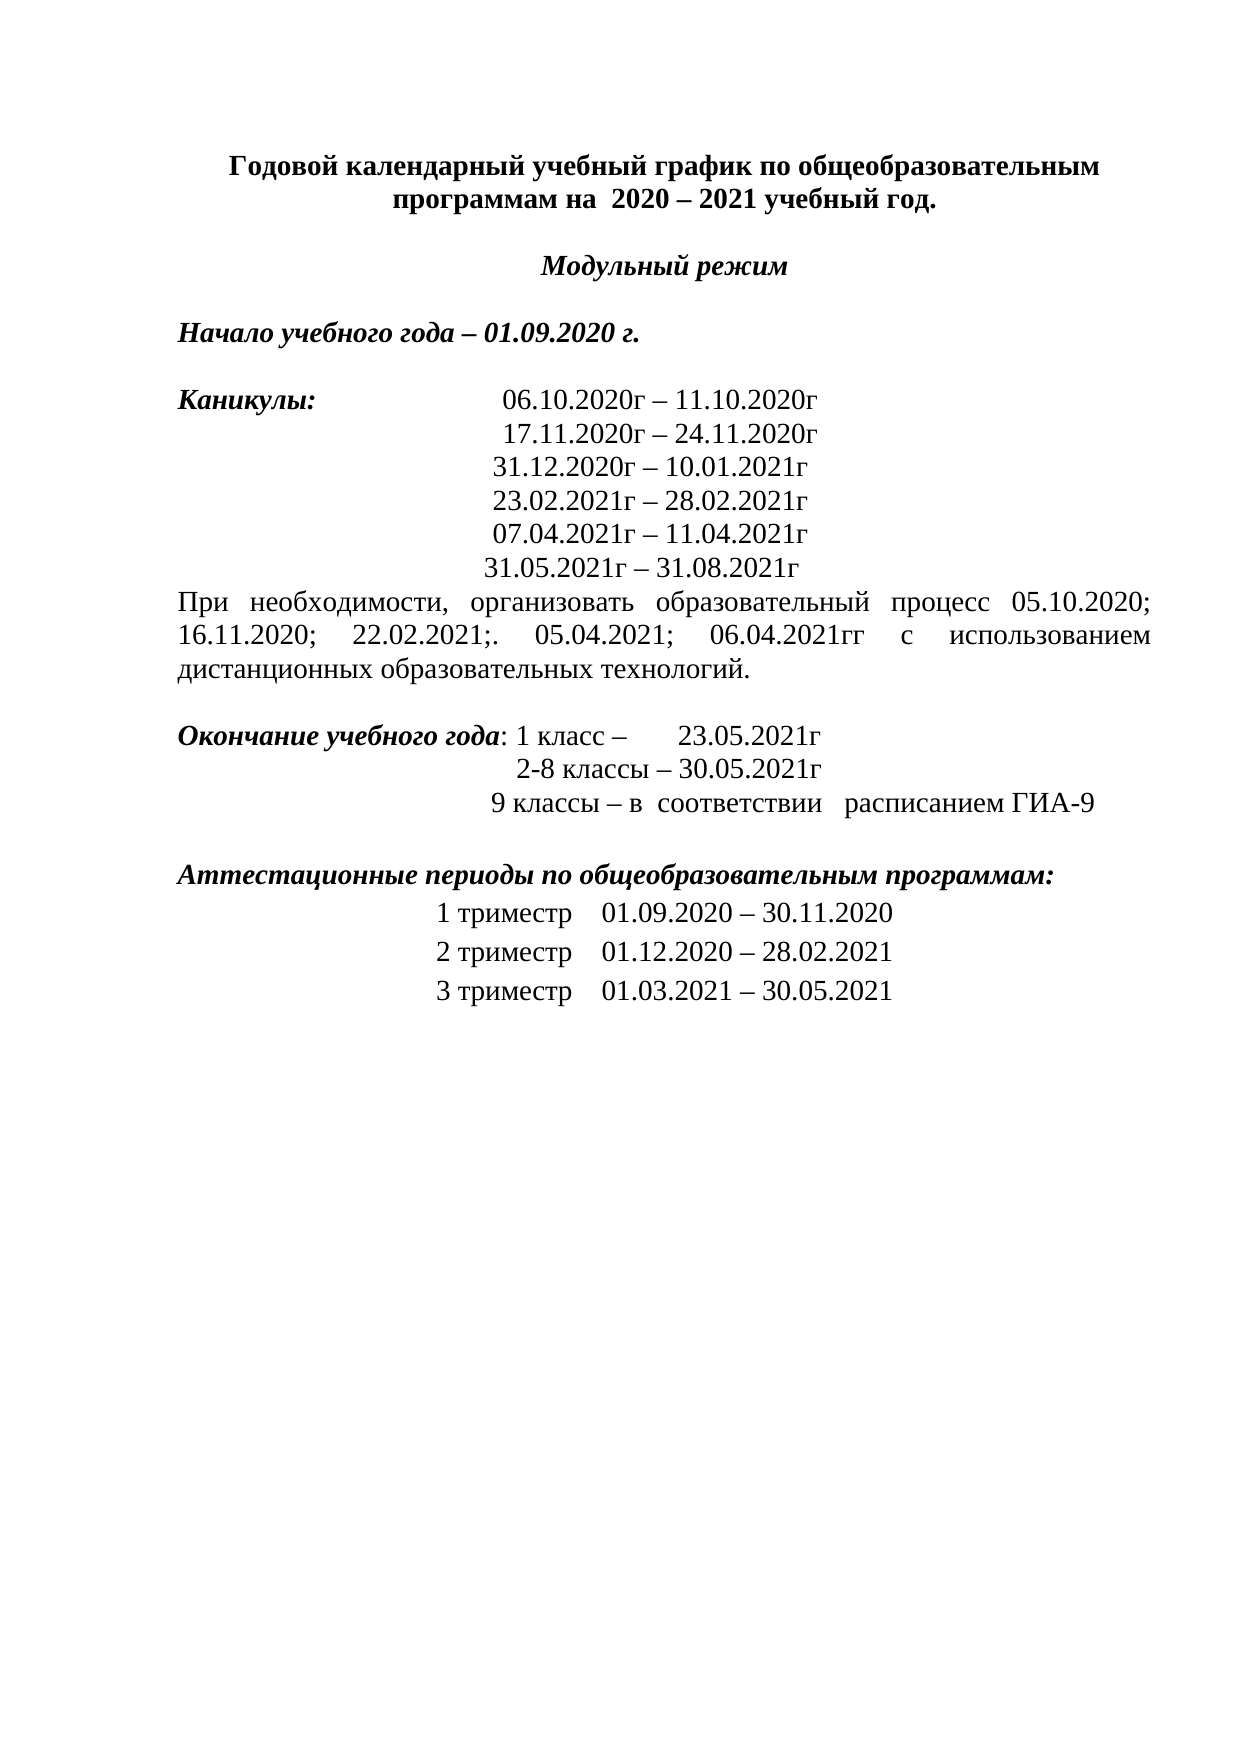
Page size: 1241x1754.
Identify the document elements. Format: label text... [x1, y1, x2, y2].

text Окончание учебного года: 1 класс – 23.05.2021г [177, 718, 1152, 751]
text 9 классы – в соответствии расписанием ГИА-9 [177, 785, 1152, 818]
list Аттестационные периоды по общеобразовательным программам: [177, 857, 1152, 891]
text 07.04.2021г – 11.04.2021г [177, 517, 1152, 550]
text 31.12.2020г – 10.01.2021г [177, 449, 1152, 483]
text 31.05.2021г – 31.08.2021г [177, 550, 1152, 584]
list 1 триместр 01.09.2020 – 30.11.2020 [177, 896, 1152, 929]
text 23.02.2021г – 28.02.2021г [177, 483, 1152, 517]
text Годовой календарный учебный график по общеобразовательным программам на 2020 – 2021 учебный год. [177, 148, 1152, 215]
text Модульный режим [177, 248, 1152, 282]
text 2-8 классы – 30.05.2021г [177, 751, 1152, 785]
list 3 триместр 01.03.2021 – 30.05.2021 [177, 973, 1152, 1006]
text 17.11.2020г – 24.11.2020г [177, 416, 1152, 449]
text Каникулы: 06.10.2020г – 11.10.2020г [177, 382, 1152, 416]
text При необходимости, организовать образовательный процесс 05.10.2020; 16.11.2020; 22.02.2021;. 05.04.2021; 06.04.2021гг с использованием дистанционных образовательных технологий. [177, 584, 1152, 684]
list 2 триместр 01.12.2020 – 28.02.2021 [177, 934, 1152, 968]
text Начало учебного года – 01.09.2020 г. [177, 315, 1152, 349]
